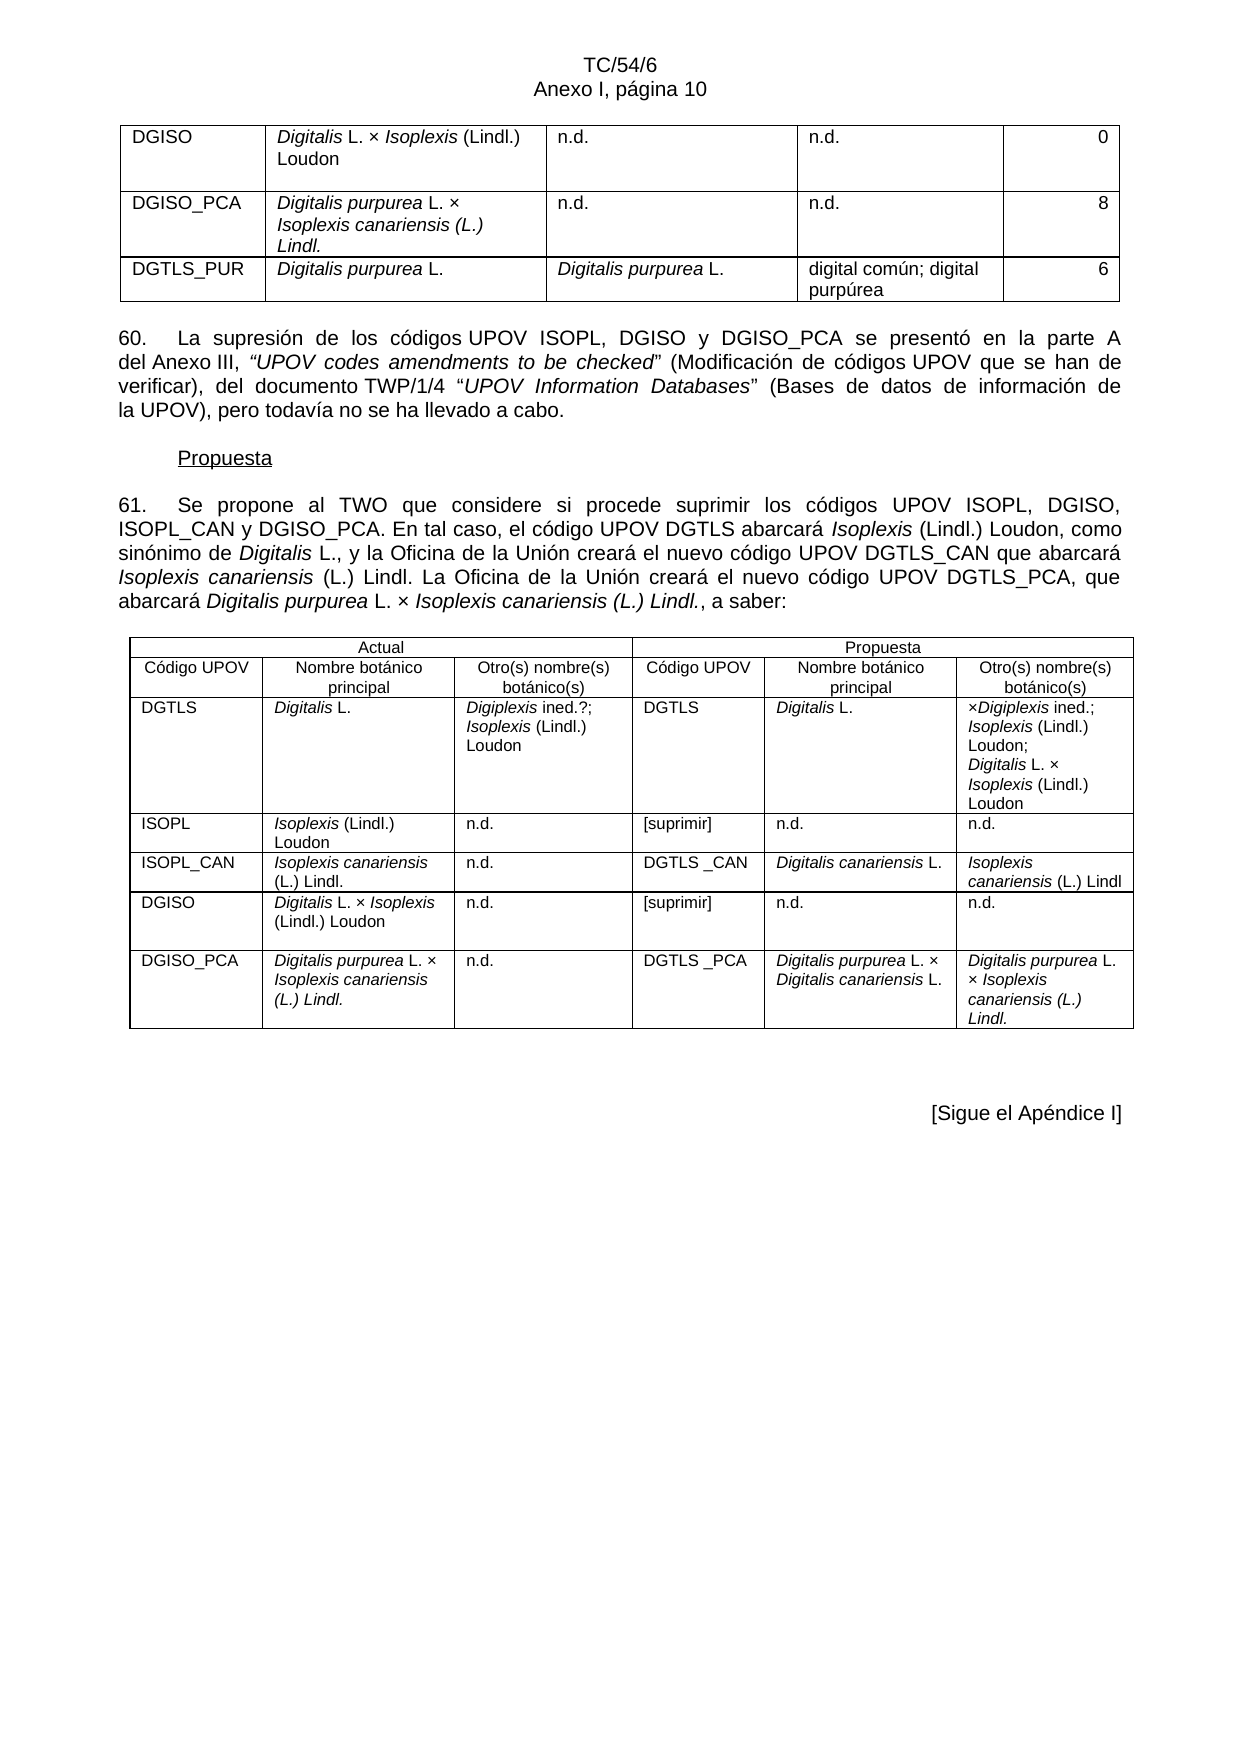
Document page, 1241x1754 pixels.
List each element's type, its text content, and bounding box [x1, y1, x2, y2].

table_cell n.d. [957, 893, 1133, 950]
table_cell DGISO [131, 893, 262, 950]
table_cell Digitalis purpurea L. × Isoplexis canariensis (L.) Lindl. [263, 951, 454, 1028]
table_cell ISOPL [131, 814, 262, 852]
table_cell DGTLS _CAN [633, 853, 764, 891]
table_cell DGTLS [633, 698, 764, 813]
table_cell n.d. [547, 126, 797, 191]
table_cell Isoplexis canariensis (L.) Lindl [957, 853, 1133, 891]
text 60. La supresión de los códigos UPOV ISOPL, DGISO y DGISO_PCA se presentó en la parte A del Anexo III, “UPOV codes amendments to be checked” (Modificación de códigos UPOV que se han de verificar), del documento TWP/1/4 “UPOV Information Databases” (Bases de datos de información de la UPOV), pero todavía no se ha llevado a cabo. [118, 326, 1122, 421]
table_cell n.d. [765, 893, 956, 950]
table_cell DGISO_PCA [121, 192, 265, 256]
table_cell Otro(s) nombre(s) botánico(s) [957, 658, 1133, 697]
table_cell DGTLS _PCA [633, 951, 764, 1028]
table_cell DGISO_PCA [131, 951, 262, 1028]
table_cell [suprimir] [633, 893, 764, 950]
table_cell Código UPOV [131, 658, 262, 697]
table_cell ×Digiplexis ined.; Isoplexis (Lindl.) Loudon; Digitalis L. × Isoplexis (Lindl.) Loudon [957, 698, 1133, 813]
table_cell n.d. [798, 126, 1003, 191]
table_cell n.d. [455, 951, 632, 1028]
table_cell Digiplexis ined.?; Isoplexis (Lindl.) Loudon [455, 698, 632, 813]
table_cell DGISO [121, 126, 265, 191]
table_cell n.d. [455, 893, 632, 950]
table_cell ISOPL_CAN [131, 853, 262, 891]
table_header Propuesta [633, 638, 1133, 657]
table_cell digital común; digital purpúrea [798, 258, 1003, 301]
table_cell n.d. [798, 192, 1003, 256]
table_cell Digitalis L. [765, 698, 956, 813]
table_cell Digitalis L. × Isoplexis (Lindl.) Loudon [266, 126, 546, 191]
table_cell Digitalis purpurea L. × Isoplexis canariensis (L.) Lindl. [266, 192, 546, 256]
table_cell Digitalis purpurea L. × Digitalis canariensis L. [765, 951, 956, 1028]
table_header Actual [131, 638, 632, 657]
table_cell n.d. [455, 814, 632, 852]
table_cell n.d. [455, 853, 632, 891]
table_cell Otro(s) nombre(s) botánico(s) [455, 658, 632, 697]
table_cell Digitalis L. × Isoplexis (Lindl.) Loudon [263, 893, 454, 950]
table_cell 8 [1004, 192, 1119, 256]
table_cell Digitalis L. [263, 698, 454, 813]
table_cell [suprimir] [633, 814, 764, 852]
text Propuesta [177, 445, 1122, 469]
table_cell n.d. [957, 814, 1133, 852]
table_cell Digitalis purpurea L. × Isoplexis canariensis (L.) Lindl. [957, 951, 1133, 1028]
table_cell Digitalis canariensis L. [765, 853, 956, 891]
table_cell DGTLS [131, 698, 262, 813]
table_cell Isoplexis (Lindl.) Loudon [263, 814, 454, 852]
table_cell Digitalis purpurea L. [547, 258, 797, 301]
table_cell Digitalis purpurea L. [266, 258, 546, 301]
table_cell Nombre botánico principal [765, 658, 956, 697]
table_cell n.d. [547, 192, 797, 256]
text 61. Se propone al TWO que considere si procede suprimir los códigos UPOV ISOPL, DGISO, ISOPL_CAN y DGISO_PCA. En tal caso, el código UPOV DGTLS abarcará Isoplexis (Lindl.) Loudon, como sinónimo de Digitalis L., y la Oficina de la Unión creará el nuevo código UPOV DGTLS_CAN que abarcará Isoplexis canariensis (L.) Lindl. La Oficina de la Unión creará el nuevo código UPOV DGTLS_PCA, que abarcará Digitalis purpurea L. × Isoplexis canariensis (L.) Lindl., a saber: [118, 493, 1122, 613]
table_cell 0 [1004, 126, 1119, 191]
table_cell n.d. [765, 814, 956, 852]
table_cell Código UPOV [633, 658, 764, 697]
table_cell Isoplexis canariensis (L.) Lindl. [263, 853, 454, 891]
table_cell Nombre botánico principal [263, 658, 454, 697]
table_cell DGTLS_PUR [121, 258, 265, 301]
table_cell 6 [1004, 258, 1119, 301]
text [Sigue el Apéndice I] [118, 1101, 1122, 1124]
